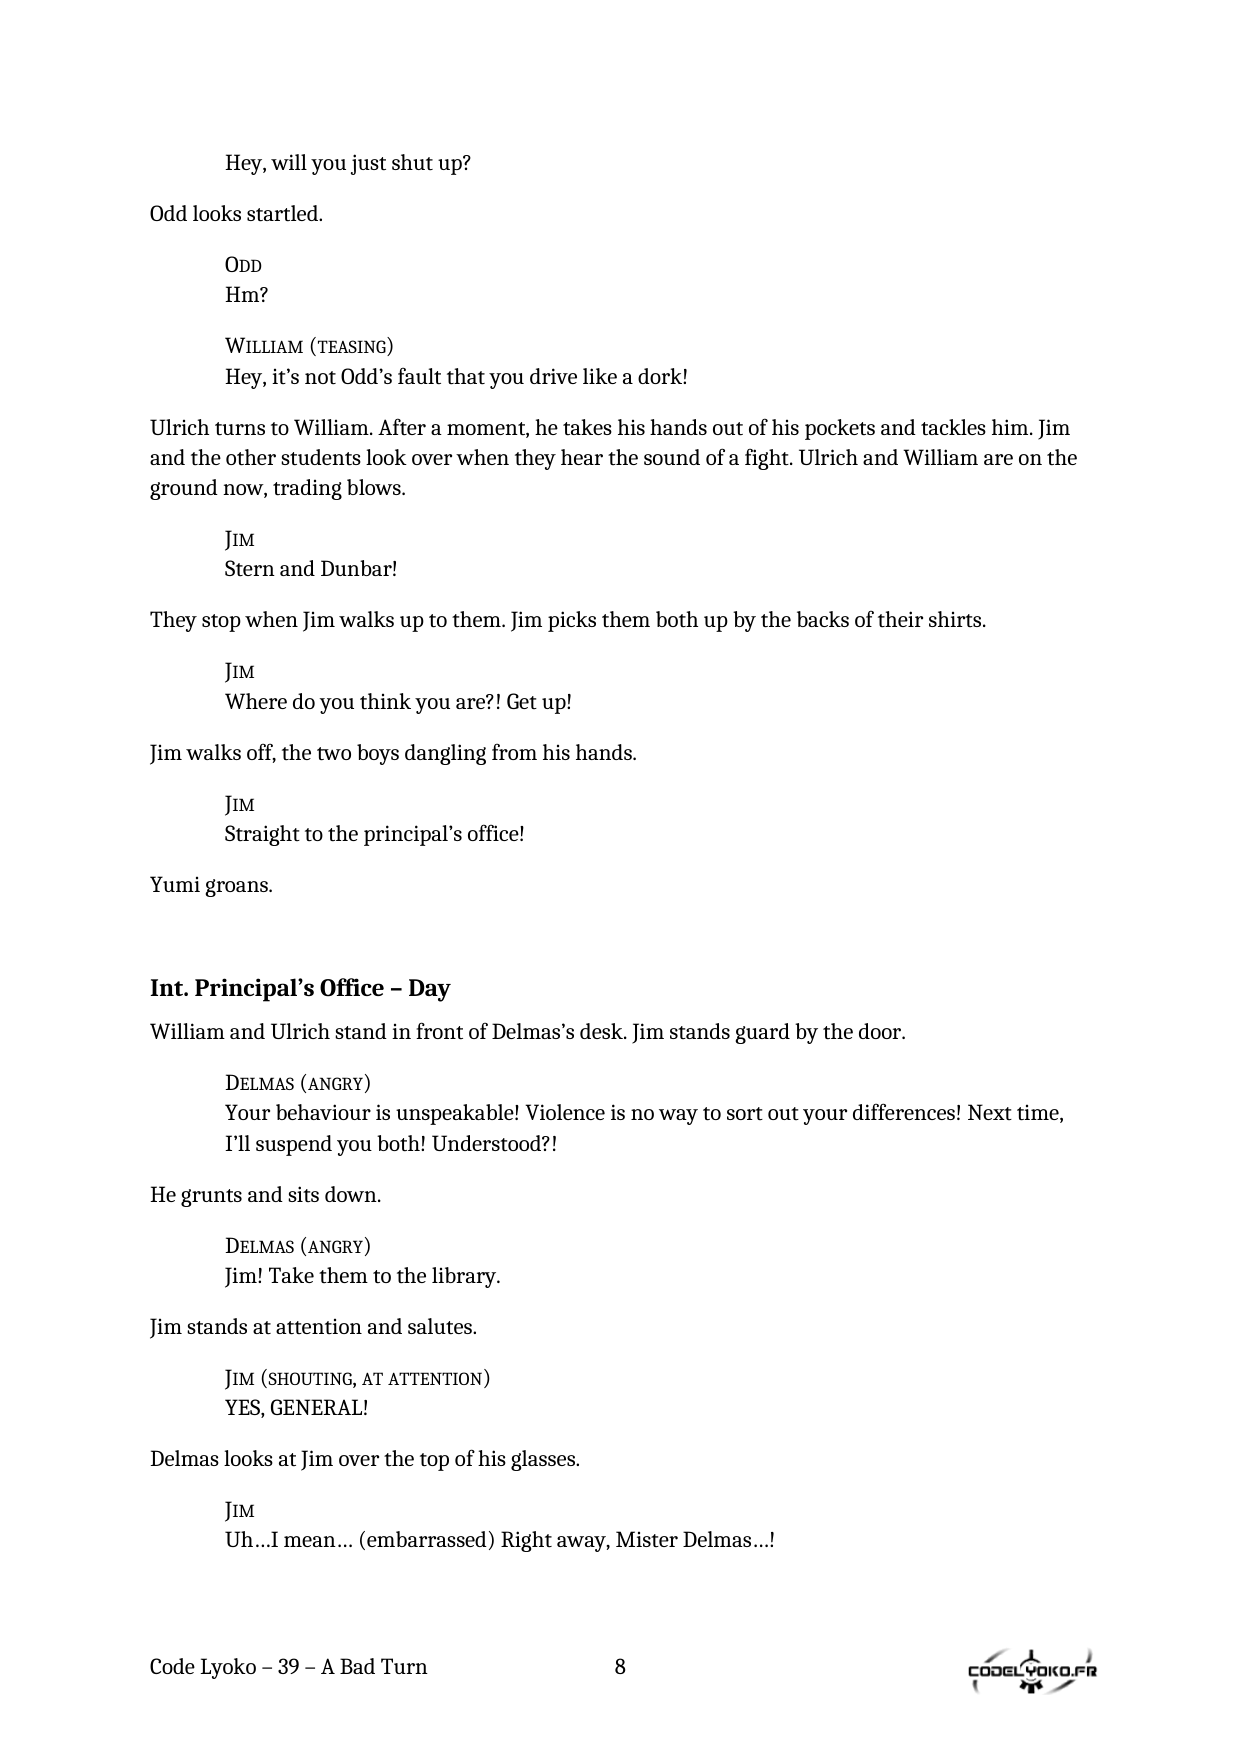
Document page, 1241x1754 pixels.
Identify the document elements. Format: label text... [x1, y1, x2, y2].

text Yumi groans. [150, 872, 1090, 898]
text Odd looks startled. [150, 201, 1090, 227]
text Delmas looks at Jim over the top of his glasses. [150, 1446, 1090, 1472]
text Jim [225, 791, 1090, 817]
text YES, GENERAL! [225, 1395, 1090, 1421]
text Jim [225, 1497, 1090, 1523]
text Jim walks off, the two boys dangling from his hands. [150, 739, 1090, 766]
text Jim! Take them to the library. [225, 1263, 1090, 1289]
text William (teasing) [225, 333, 1090, 360]
subtitle Int. Principal’s Office – Day [150, 974, 1090, 1003]
text Hey, it’s not Odd’s fault that you drive like a dork! [225, 363, 1090, 390]
text Stern and Dunbar! [225, 556, 1090, 583]
text He grunts and sits down. [150, 1181, 1090, 1208]
text Your behaviour is unspeakable! Violence is no way to sort out your differences! Next time, I’ll suspend you both! Understood?! [225, 1100, 1090, 1157]
text Straight to the principal’s office! [225, 821, 1090, 847]
text Hm? [225, 282, 1090, 309]
text Jim [225, 658, 1090, 685]
text William and Ulrich stand in front of Delmas’s desk. Jim stands guard by the door. [150, 1019, 1090, 1045]
text Odd [225, 252, 1090, 278]
text Where do you think you are?! Get up! [225, 688, 1090, 715]
text Jim stands at attention and salutes. [150, 1314, 1090, 1340]
picture [965, 1647, 1100, 1695]
text Jim (shouting, at attention) [225, 1365, 1090, 1391]
text Ulrich turns to William. After a moment, he takes his hands out of his pockets and tackles him. Jim and the other students look over when they hear the sound of a fight. Ulrich and William are on the ground now, trading blows. [150, 414, 1090, 501]
text They stop when Jim walks up to them. Jim picks them both up by the backs of their shirts. [150, 607, 1090, 634]
text Hey, will you just shut up? [225, 150, 1090, 176]
text Delmas (angry) [225, 1070, 1090, 1096]
text Delmas (angry) [225, 1232, 1090, 1259]
text Uh…I mean… (embarrassed) Right away, Mister Delmas…! [225, 1527, 1090, 1553]
text Jim [225, 526, 1090, 552]
